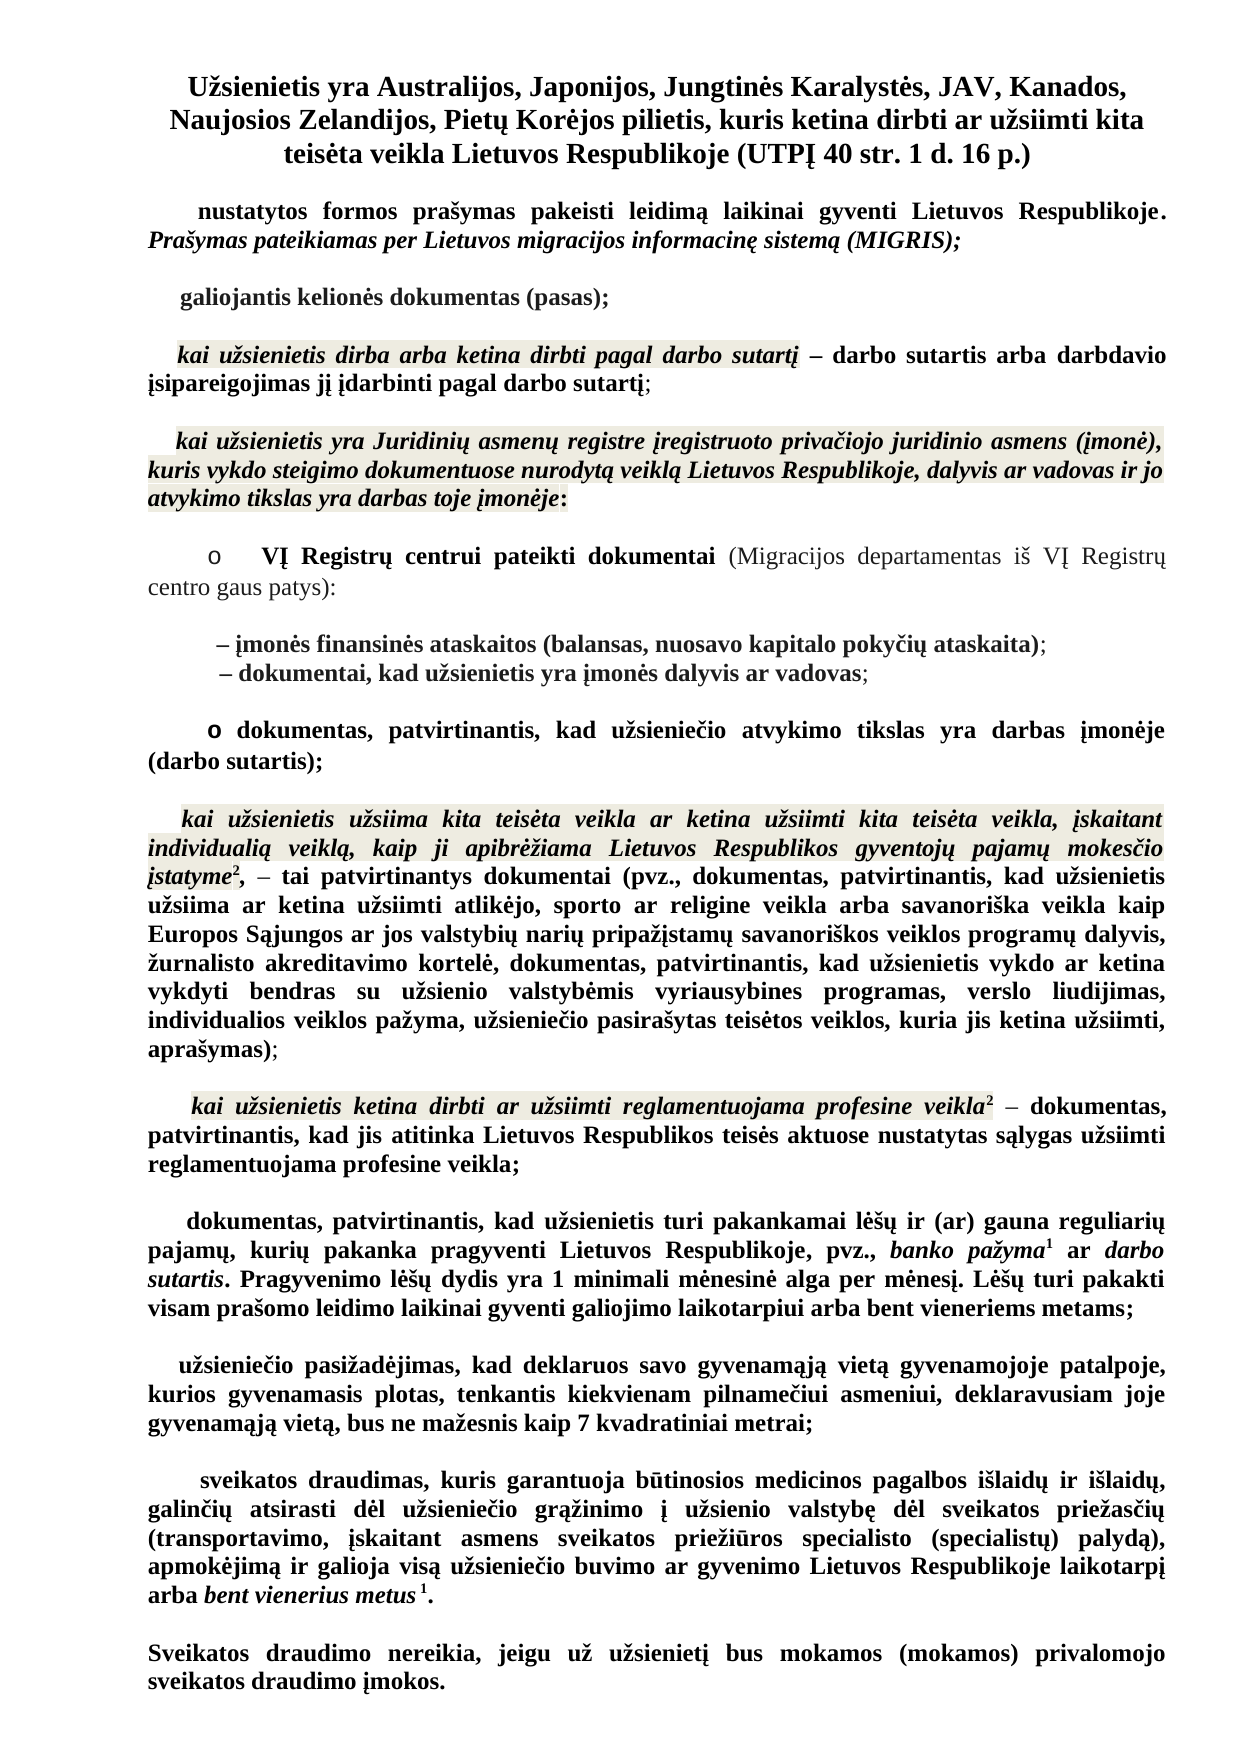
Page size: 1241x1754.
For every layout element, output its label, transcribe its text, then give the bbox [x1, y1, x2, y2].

text Užsienietis yra Australijos, Japonijos, Jungtinės Karalystės, JAV, Kanados, Naujosios Zelandijos, Pietų Korėjos pilietis, kuris ketina dirbti ar užsiimti kita teisėta veikla Lietuvos Respublikoje (UTPĮ 40 str. 1 d. 16 p.) [148, 69, 1167, 169]
text Sveikatos draudimo nereikia, jeigu už užsienietį bus mokamos (mokamos) privalomojo sveikatos draudimo įmokos. [148, 1638, 1167, 1695]
text  kai užsienietis yra Juridinių asmenų registre įregistruoto privačiojo juridinio asmens (įmonė), kuris vykdo steigimo dokumentuose nurodytą veiklą Lietuvos Respublikoje, dalyvis ar vadovas ir jo atvykimo tikslas yra darbas toje įmonėje: [148, 426, 1167, 512]
text  kai užsienietis dirba arba ketina dirbti pagal darbo sutartį – darbo sutartis arba darbdavio įsipareigojimas jį įdarbinti pagal darbo sutartį; [148, 340, 1167, 397]
text – įmonės finansinės ataskaitos (balansas, nuosavo kapitalo pokyčių ataskaita); [148, 629, 1167, 658]
list VĮ Registrų centrui pateikti dokumentai (Migracijos departamentas iš VĮ Registrų centro gaus patys): [148, 541, 1167, 601]
text – dokumentai, kad užsienietis yra įmonės dalyvis ar vadovas; [207, 658, 1167, 687]
text  kai užsienietis ketina dirbti ar užsiimti reglamentuojama profesine veikla2 – dokumentas, patvirtinantis, kad jis atitinka Lietuvos Respublikos teisės aktuose nustatytas sąlygas užsiimti reglamentuojama profesine veikla; [148, 1091, 1167, 1178]
text  sveikatos draudimas, kuris garantuoja būtinosios medicinos pagalbos išlaidų ir išlaidų, galinčių atsirasti dėl užsieniečio grąžinimo į užsienio valstybę dėl sveikatos priežasčių (transportavimo, įskaitant asmens sveikatos priežiūros specialisto (specialistų) palydą), apmokėjimą ir galioja visą užsieniečio buvimo ar gyvenimo Lietuvos Respublikoje laikotarpį arba bent vienerius metus 1. [148, 1465, 1167, 1609]
text kai užsienietis užsiima kita teisėta veikla ar ketina užsiimti kita teisėta veikla, įskaitant individualią veiklą, kaip ji apibrėžiama Lietuvos Respublikos gyventojų pajamų mokesčio įstatyme2, – tai patvirtinantys dokumentai (pvz., dokumentas, patvirtinantis, kad užsienietis užsiima ar ketina užsiimti atlikėjo, sporto ar religine veikla arba savanoriška veikla kaip Europos Sąjungos ar jos valstybių narių pripažįstamų savanoriškos veiklos programų dalyvis, žurnalisto akreditavimo kortelė, dokumentas, patvirtinantis, kad užsienietis vykdo ar ketina vykdyti bendras su užsienio valstybėmis vyriausybines programas, verslo liudijimas, individualios veiklos pažyma, užsieniečio pasirašytas teisėtos veiklos, kuria jis ketina užsiimti, aprašymas); [148, 804, 1167, 1063]
text  galiojantis kelionės dokumentas (pasas); [148, 282, 1167, 311]
text  dokumentas, patvirtinantis, kad užsienietis turi pakankamai lėšų ir (ar) gauna reguliarių pajamų, kurių pakanka pragyventi Lietuvos Respublikoje, pvz., banko pažyma1 ar darbo sutartis. Pragyvenimo lėšų dydis yra 1 minimali mėnesinė alga per mėnesį. Lėšų turi pakakti visam prašomo leidimo laikinai gyventi galiojimo laikotarpiui arba bent vieneriems metams; [148, 1206, 1167, 1321]
text  užsieniečio pasižadėjimas, kad deklaruos savo gyvenamąją vietą gyvenamojoje patalpoje, kurios gyvenamasis plotas, tenkantis kiekvienam pilnamečiui asmeniui, deklaravusiam joje gyvenamąją vietą, bus ne mažesnis kaip 7 kvadratiniai metrai; [148, 1350, 1167, 1436]
list dokumentas, patvirtinantis, kad užsieniečio atvykimo tikslas yra darbas įmonėje (darbo sutartis); [148, 716, 1167, 775]
text  nustatytos formos prašymas pakeisti leidimą laikinai gyventi Lietuvos Respublikoje. Prašymas pateikiamas per Lietuvos migracijos informacinę sistemą (MIGRIS); [148, 196, 1167, 253]
